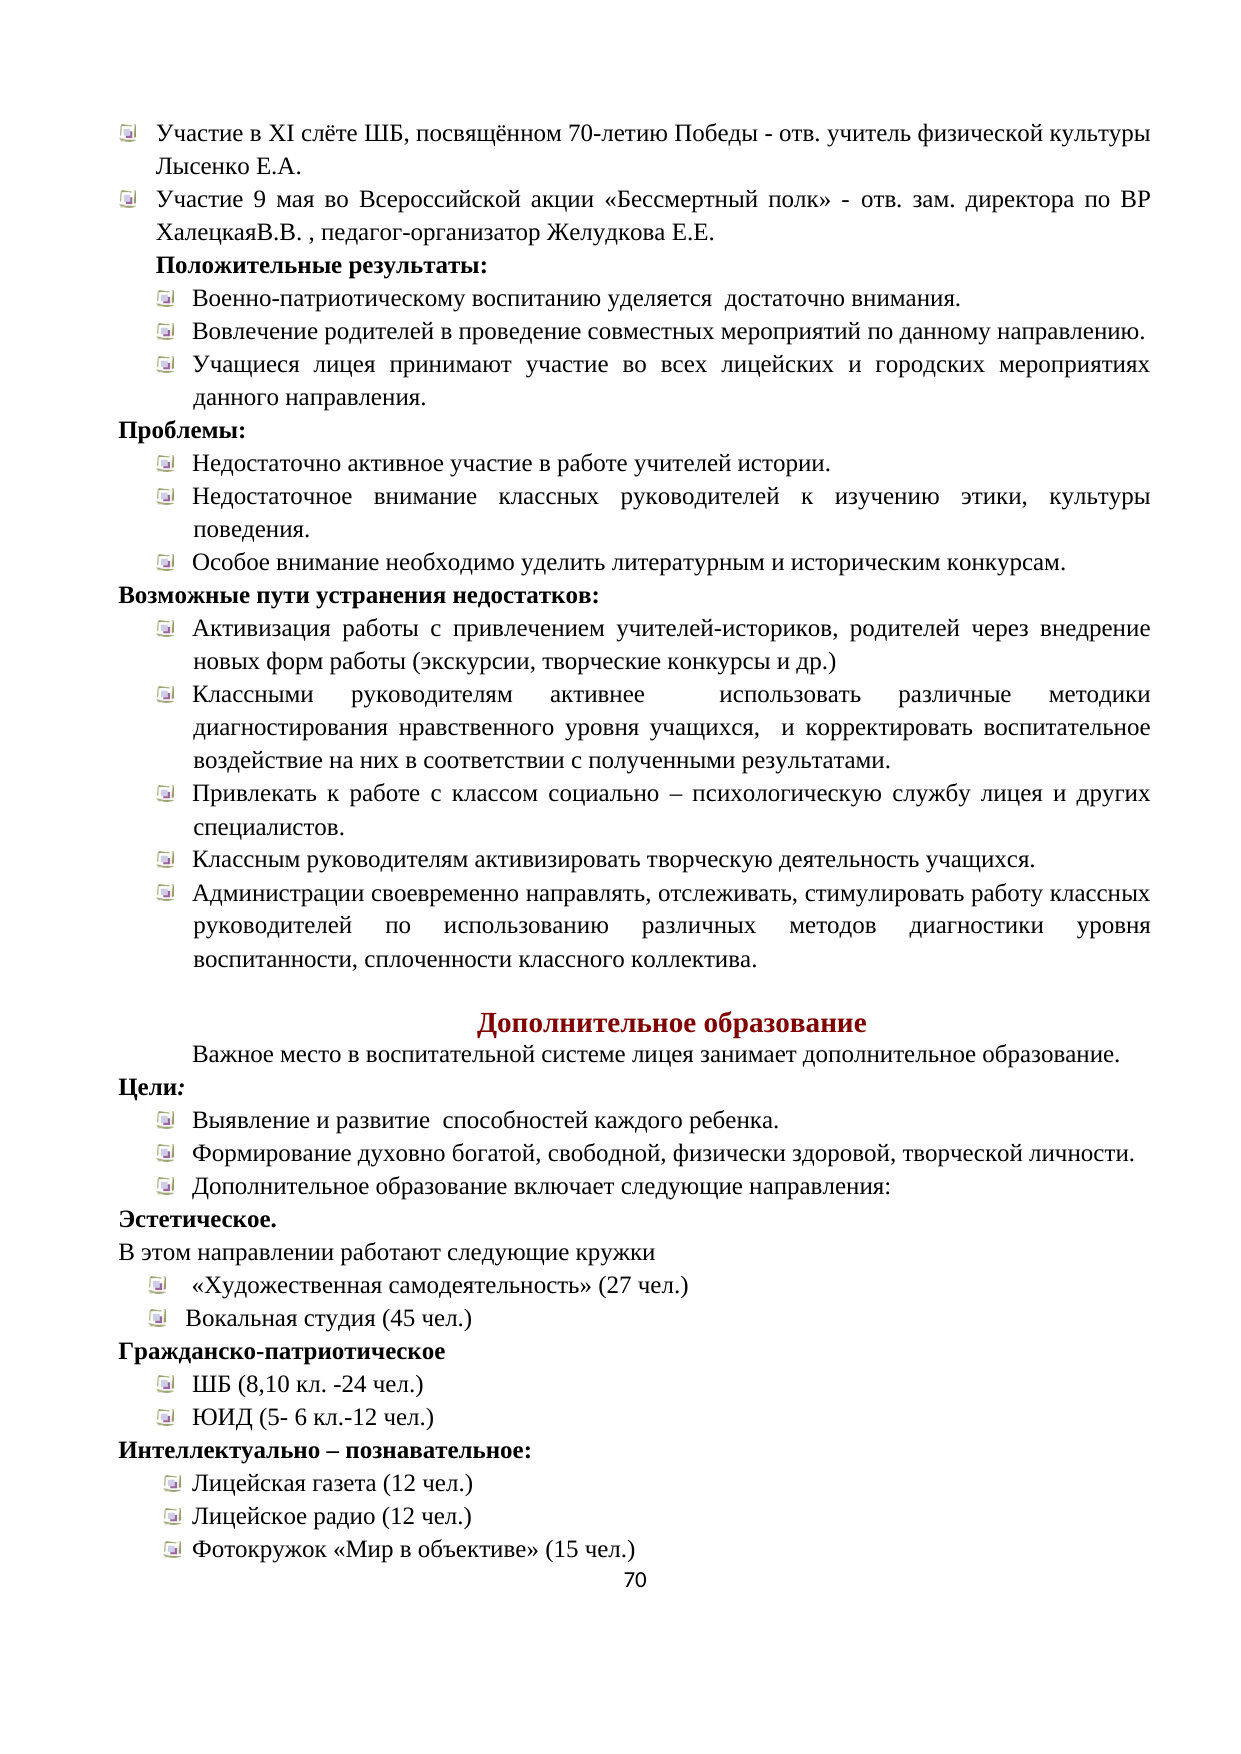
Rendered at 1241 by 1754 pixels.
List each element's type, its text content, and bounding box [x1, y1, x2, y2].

list Формирование духовно богатой, свободной, физически здоровой, творческой личности. [156, 1138, 1152, 1167]
text Положительные результаты: [156, 250, 1152, 279]
text Проблемы: [118, 415, 1152, 444]
list Лицейское радио (12 чел.) [162, 1501, 1152, 1530]
picture [148, 1276, 166, 1294]
picture [156, 554, 174, 571]
text Возможные пути устранения недостатков: [118, 580, 1152, 609]
picture [156, 290, 174, 307]
list Военно-патриотическому воспитанию уделяется достаточно внимания. [156, 283, 1152, 312]
picture [119, 124, 136, 142]
picture [163, 1475, 181, 1492]
list ШБ (8,10 кл. -24 чел.) [156, 1369, 1152, 1398]
list Вовлечение родителей в проведение совместных мероприятий по данному направлению. [156, 316, 1152, 345]
picture [156, 884, 174, 901]
picture [156, 1409, 174, 1426]
text Эстетическое. [118, 1204, 1152, 1233]
picture [156, 1375, 174, 1393]
picture [156, 356, 174, 373]
picture [163, 1541, 181, 1558]
list Классными руководителям активнее использовать различные методики диагностирования нравственного уровня учащихся, и корректировать воспитательное воздействие на них в соответствии с полученными результатами. [156, 679, 1152, 774]
picture [156, 851, 174, 868]
picture [148, 1309, 166, 1327]
text В этом направлении работают следующие кружки [118, 1237, 1152, 1266]
list Фотокружок «Мир в объективе» (15 чел.) [162, 1534, 1152, 1563]
list Лицейская газета (12 чел.) [162, 1468, 1152, 1497]
picture [156, 488, 174, 505]
picture [156, 323, 174, 340]
picture [156, 1144, 174, 1162]
list Особое внимание необходимо уделить литературным и историческим конкурсам. [156, 547, 1152, 576]
list Дополнительное образование включает следующие направления: [156, 1171, 1152, 1200]
picture [156, 620, 174, 637]
picture [119, 190, 136, 208]
text Цели: [118, 1072, 1152, 1101]
picture [156, 785, 174, 802]
list Привлекать к работе с классом социально – психологическую службу лицея и других специалистов. [156, 778, 1152, 840]
list Учащиеся лицея принимают участие во всех лицейских и городских мероприятиях данного направления. [156, 349, 1152, 411]
picture [156, 686, 174, 703]
text Интеллектуально – познавательное: [118, 1435, 1152, 1464]
list Активизация работы с привлечением учителей-историков, родителей через внедрение новых форм работы (экскурсии, творческие конкурсы и др.) [156, 613, 1152, 675]
picture [156, 1111, 174, 1129]
list Недостаточно активное участие в работе учителей истории. [156, 448, 1152, 477]
text Гражданско-патриотическое [118, 1336, 1152, 1365]
text Дополнительное образование [118, 1005, 1152, 1039]
list «Художественная самодеятельность» (27 чел.) [148, 1270, 1152, 1299]
picture [156, 455, 174, 472]
list ЮИД (5- 6 кл.-12 чел.) [156, 1402, 1152, 1431]
list Участие в XI слёте ШБ, посвящённом 70-летию Победы - отв. учитель физической культуры Лысенко Е.А. [118, 118, 1152, 180]
text Важное место в воспитательной системе лицея занимает дополнительное образование. [118, 1039, 1152, 1068]
list Администрации своевременно направлять, отслеживать, стимулировать работу классных руководителей по использованию различных методов диагностики уровня воспитанности, сплоченности классного коллектива. [156, 878, 1152, 972]
picture [156, 1177, 174, 1195]
list Недостаточное внимание классных руководителей к изучению этики, культуры поведения. [156, 481, 1152, 543]
picture [163, 1508, 181, 1525]
list Участие 9 мая во Всероссийской акции «Бессмертный полк» - отв. зам. директора по ВР ХалецкаяВ.В. , педагог-организатор Желудкова Е.Е. [118, 184, 1152, 246]
list Вокальная студия (45 чел.) [148, 1303, 1152, 1332]
list Выявление и развитие способностей каждого ребенка. [156, 1105, 1152, 1134]
list Классным руководителям активизировать творческую деятельность учащихся. [156, 844, 1152, 873]
